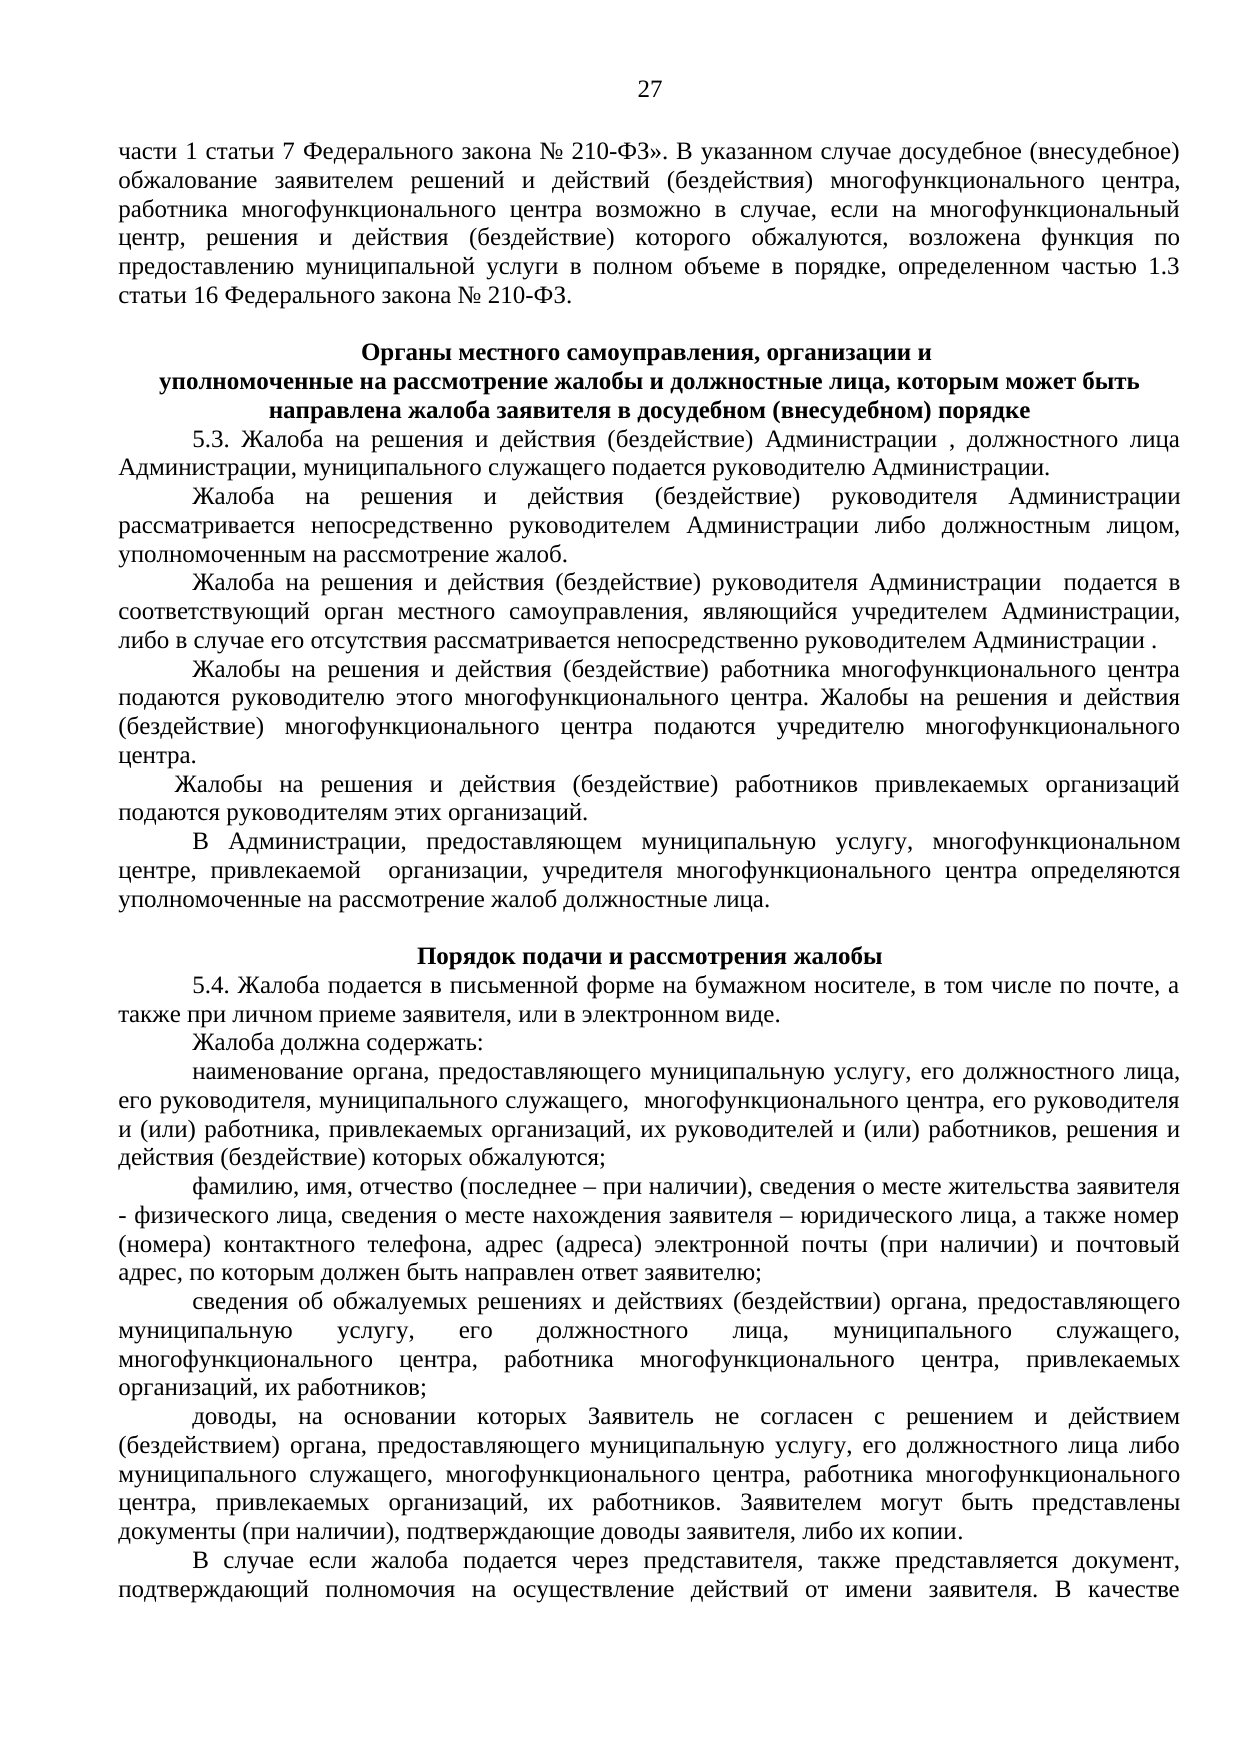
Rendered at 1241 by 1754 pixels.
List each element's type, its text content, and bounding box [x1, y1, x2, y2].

text В Администрации, предоставляющем муниципальную услугу, многофункциональном центре, привлекаемой организации, учредителя многофункционального центра определяются уполномоченные на рассмотрение жалоб должностные лица. [118, 826, 1181, 912]
text Жалобы на решения и действия (бездействие) работников привлекаемых организаций подаются руководителям этих организаций. [118, 769, 1181, 826]
text доводы, на основании которых Заявитель не согласен с решением и действием (бездействием) органа, предоставляющего муниципальную услугу, его должностного лица либо муниципального служащего, многофункционального центра, работника многофункционального центра, привлекаемых организаций, их работников. Заявителем могут быть представлены документы (при наличии), подтверждающие доводы заявителя, либо их копии. [118, 1401, 1181, 1545]
text наименование органа, предоставляющего муниципальную услугу, его должностного лица, его руководителя, муниципального служащего, многофункционального центра, его руководителя и (или) работника, привлекаемых организаций, их руководителей и (или) работников, решения и действия (бездействие) которых обжалуются; [118, 1056, 1181, 1171]
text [118, 136, 1181, 309]
text Органы местного самоуправления, организации и уполномоченные на рассмотрение жалобы и должностные лица, которым может быть направлена жалоба заявителя в досудебном (внесудебном) порядке [118, 337, 1181, 424]
text 5.3. Жалоба на решения и действия (бездействие) Администрации , должностного лица Администрации, муниципального служащего подается руководителю Администрации. [118, 424, 1181, 481]
text Порядок подачи и рассмотрения жалобы [118, 941, 1181, 970]
text Жалобы на решения и действия (бездействие) работника многофункционального центра подаются руководителю этого многофункционального центра. Жалобы на решения и действия (бездействие) многофункционального центра подаются учредителю многофункционального центра. [118, 654, 1181, 769]
text сведения об обжалуемых решениях и действиях (бездействии) органа, предоставляющего муниципальную услугу, его должностного лица, муниципального служащего, многофункционального центра, работника многофункционального центра, привлекаемых организаций, их работников; [118, 1286, 1181, 1401]
text Жалоба на решения и действия (бездействие) руководителя Администрации рассматривается непосредственно руководителем Администрации либо должностным лицом, уполномоченным на рассмотрение жалоб. [118, 481, 1181, 567]
text Жалоба должна содержать: [118, 1027, 1181, 1056]
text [118, 1545, 1181, 1602]
text Жалоба на решения и действия (бездействие) руководителя Администрации подается в соответствующий орган местного самоуправления, являющийся учредителем Администрации, либо в случае его отсутствия рассматривается непосредственно руководителем Администрации . [118, 567, 1181, 654]
text 5.4. Жалоба подается в письменной форме на бумажном носителе, в том числе по почте, а также при личном приеме заявителя, или в электронном виде. [118, 970, 1181, 1027]
text фамилию, имя, отчество (последнее – при наличии), сведения о месте жительства заявителя - физического лица, сведения о месте нахождения заявителя – юридического лица, а также номер (номера) контактного телефона, адрес (адреса) электронной почты (при наличии) и почтовый адрес, по которым должен быть направлен ответ заявителю; [118, 1171, 1181, 1286]
